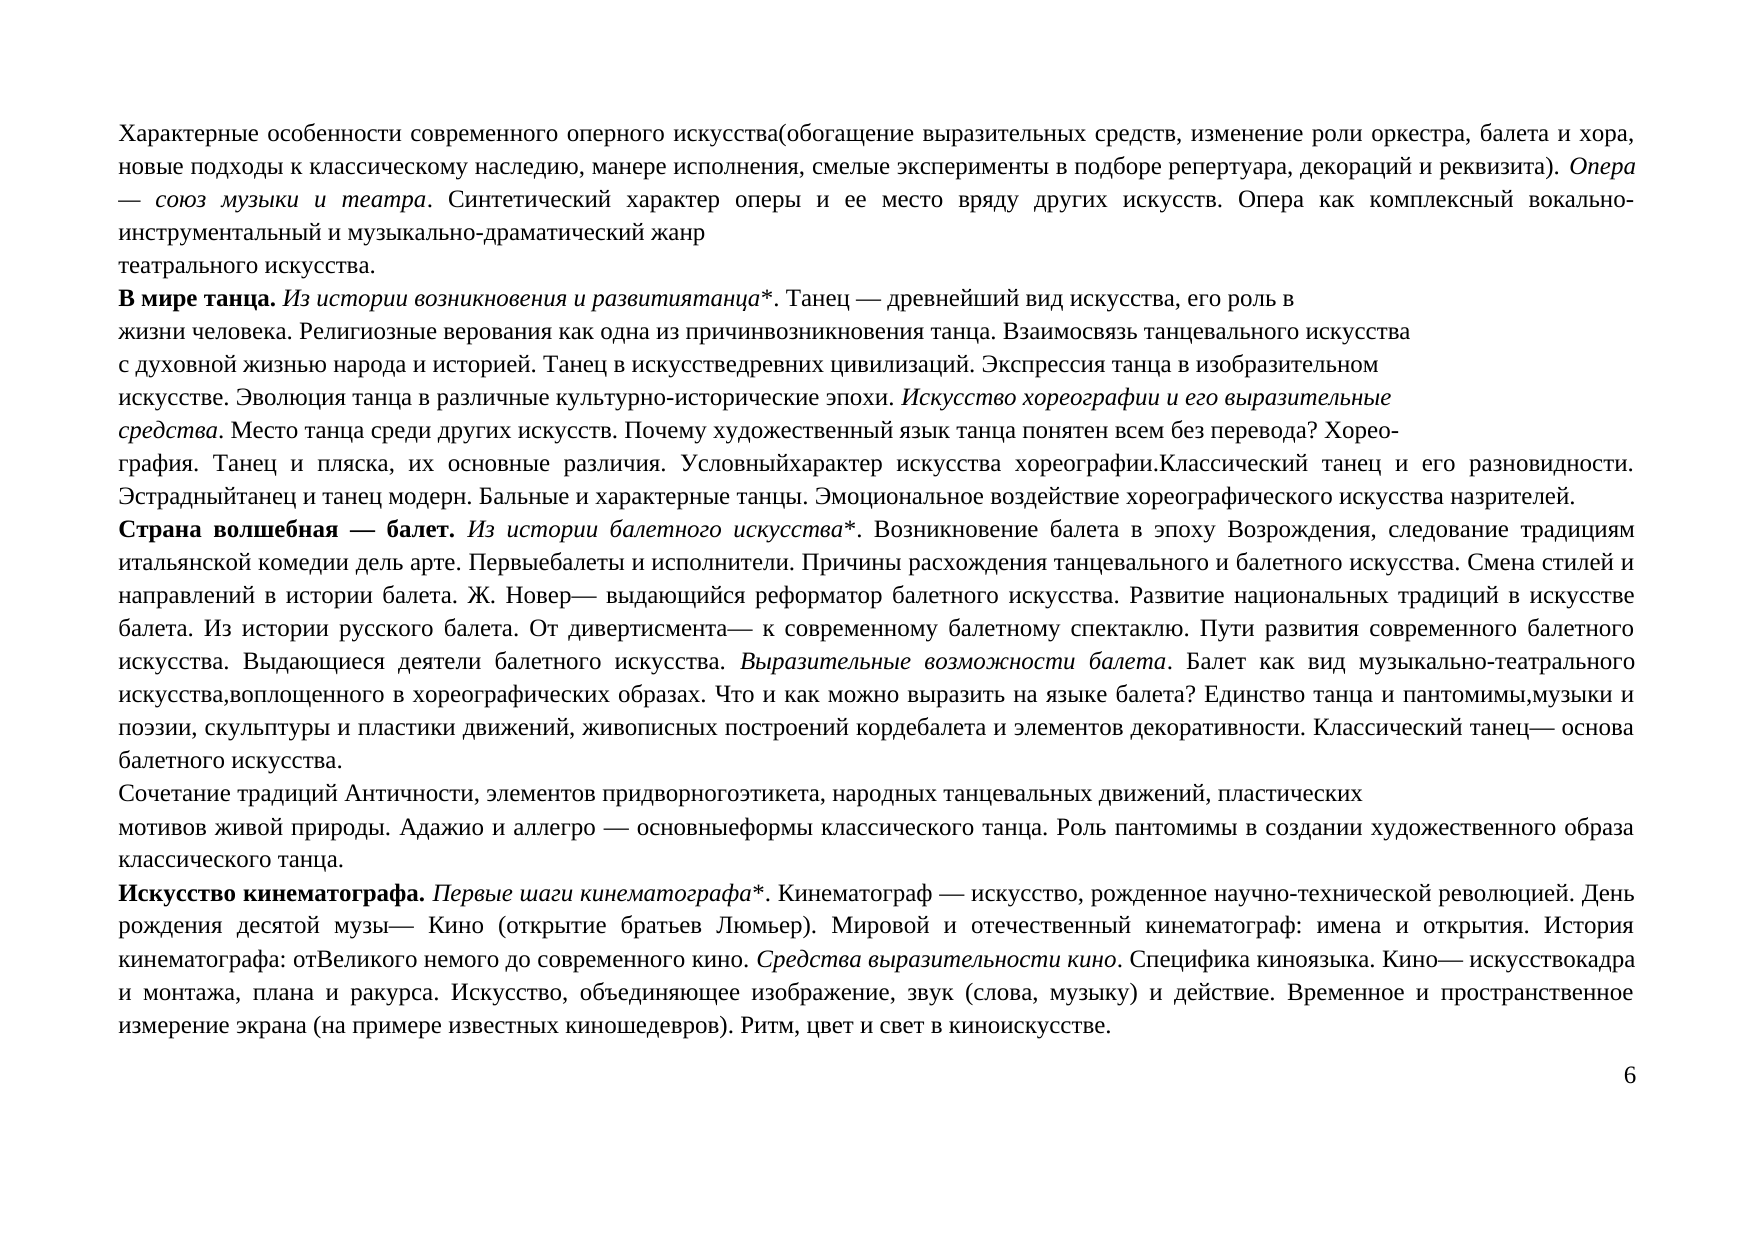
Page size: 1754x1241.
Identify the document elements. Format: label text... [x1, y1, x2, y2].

text Страна волшебная — балет. Из истории балетного искусства*. Возникновение балета в эпоху Возрождения, следование традициям итальянской комедии дель арте. Первыебалеты и исполнители. Причины расхождения танцевального и балетного искусства. Смена стилей и направлений в истории балета. Ж. Новер— выдающийся реформатор балетного искусства. Развитие национальных традиций в искусстве балета. Из истории русского балета. От дивертисмента— к современному балетному спектаклю. Пути развития современного балетного искусства. Выдающиеся деятели балетного искусства. Выразительные возможности балета. Балет как вид музыкально-театрального искусства,воплощенного в хореографических образах. Что и как можно выразить на языке балета? Единство танца и пантомимы,музыки и поэзии, скульптуры и пластики движений, живописных построений кордебалета и элементов декоративности. Классический танец— основа балетного искусства. [118, 514, 1636, 774]
text мотивов живой природы. Адажио и аллегро — основныеформы классического танца. Роль пантомимы в создании художественного образа классического танца. [118, 812, 1636, 873]
text В мире танца. Из истории возникновения и развитиятанца*. Танец — древнейший вид искусства, его роль в [118, 283, 1636, 312]
text Сочетание традиций Античности, элементов придворногоэтикета, народных танцевальных движений, пластических [118, 778, 1636, 807]
text искусстве. Эволюция танца в различные культурно-исторические эпохи. Искусство хореографии и его выразительные [118, 382, 1636, 411]
text графия. Танец и пляска, их основные различия. Условныйхарактер искусства хореографии.Классический танец и его разновидности. Эстрадныйтанец и танец модерн. Бальные и характерные танцы. Эмоциональное воздействие хореографического искусства назрителей. [118, 448, 1636, 510]
text Характерные особенности современного оперного искусства(обогащение выразительных средств, изменение роли оркестра, балета и хора, новые подходы к классическому наследию, манере исполнения, смелые эксперименты в подборе репертуара, декораций и реквизита). Опера— союз музыки и театра. Синтетический характер оперы и ее место вряду других искусств. Опера как комплексный вокально-инструментальный и музыкально-драматический жанр [118, 118, 1636, 246]
text с духовной жизнью народа и историей. Танец в искусстведревних цивилизаций. Экспрессия танца в изобразительном [118, 349, 1636, 378]
text жизни человека. Религиозные верования как одна из причинвозникновения танца. Взаимосвязь танцевального искусства [118, 316, 1636, 345]
text Искусство кинематографа. Первые шаги кинематографа*. Кинематограф — искусство, рожденное научно-технической революцией. День рождения десятой музы— Кино (открытие братьев Люмьер). Мировой и отечественный кинематограф: имена и открытия. История кинематографа: отВеликого немого до современного кино. Средства выразительности кино. Специфика киноязыка. Кино— искусствокадра и монтажа, плана и ракурса. Искусство, объединяющее изображение, звук (слова, музыку) и действие. Временное и пространственное измерение экрана (на примере известных киношедевров). Ритм, цвет и свет в киноискусстве. [118, 878, 1636, 1038]
text театрального искусства. [118, 250, 1636, 279]
text средства. Место танца среди других искусств. Почему художественный язык танца понятен всем без перевода? Хорео- [118, 415, 1636, 444]
